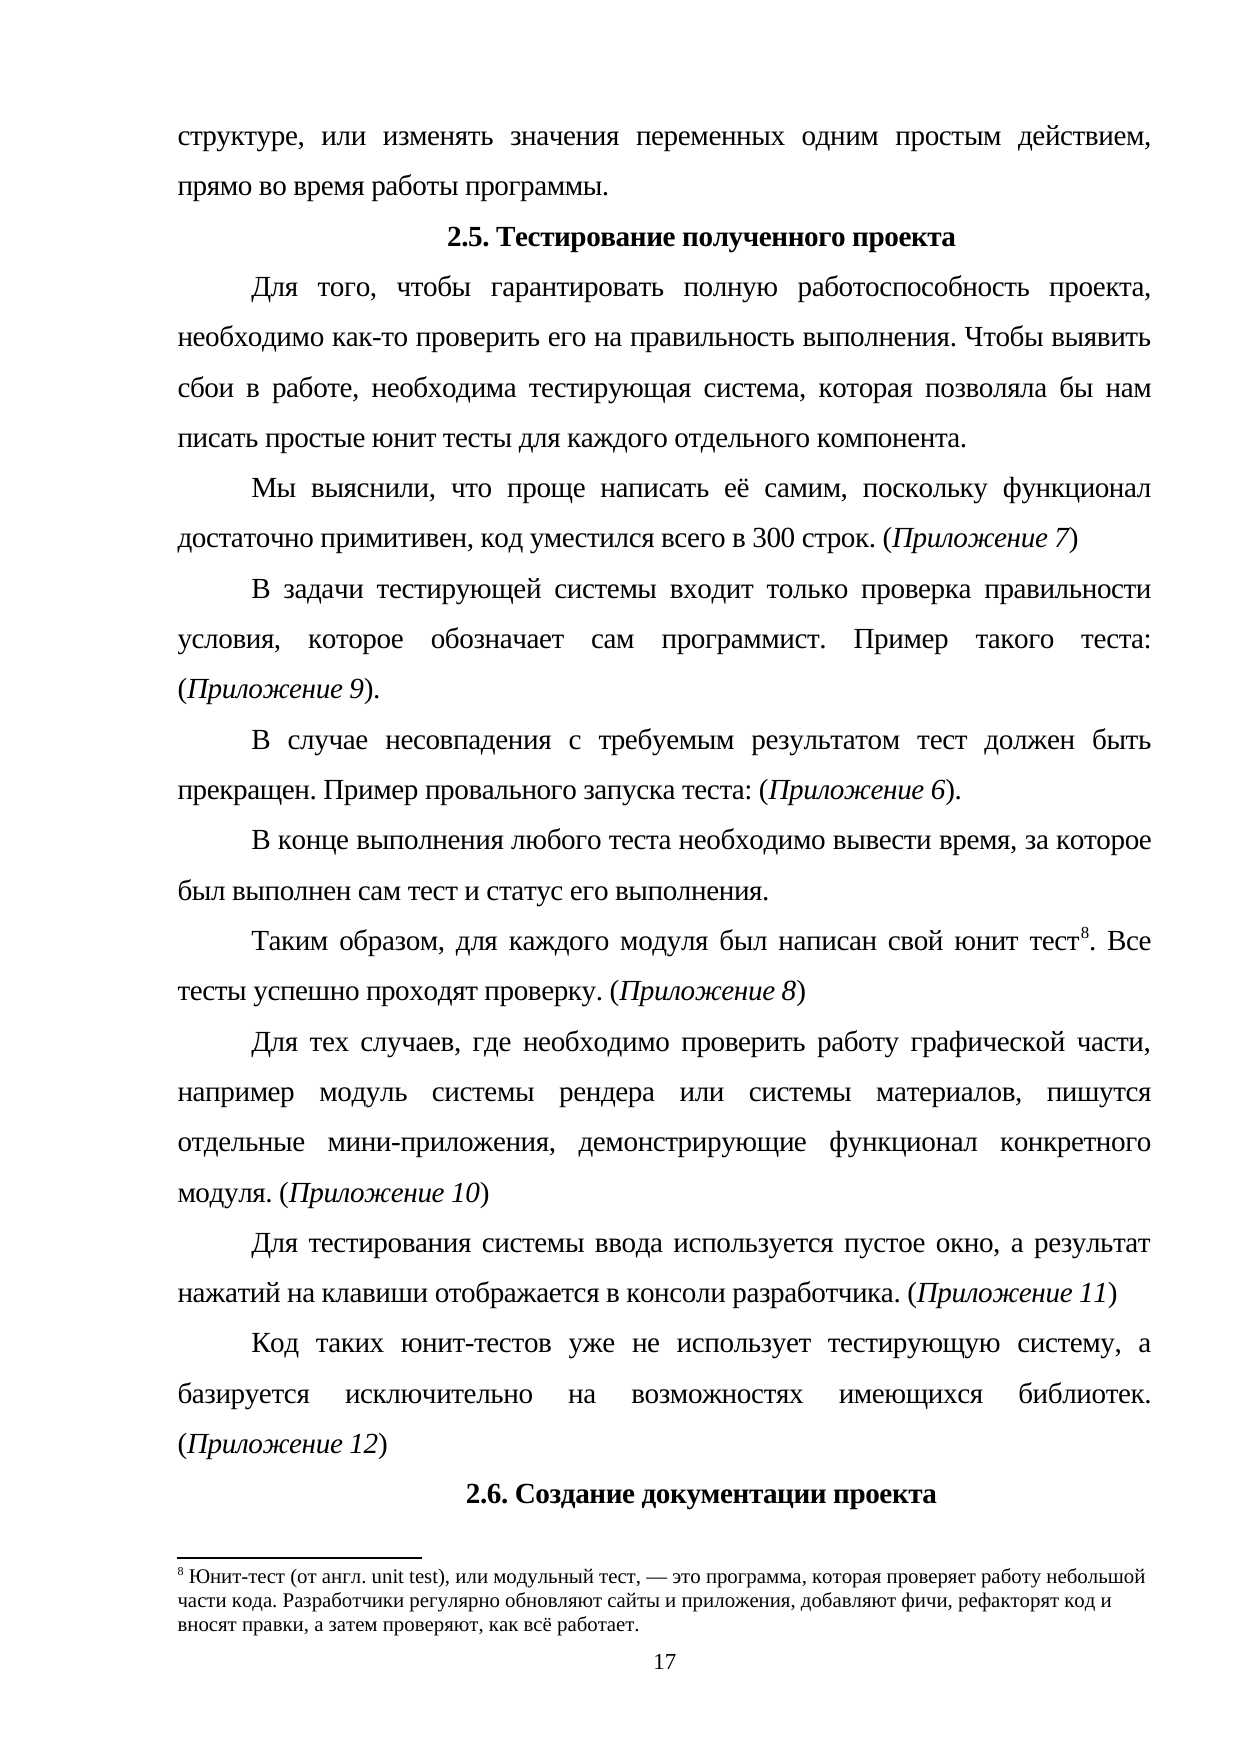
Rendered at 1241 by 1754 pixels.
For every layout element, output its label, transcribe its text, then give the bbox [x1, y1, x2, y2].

list 2.5. Тестирование полученного проекта [177, 219, 1152, 252]
list Код таких юнит-тестов уже не использует тестирующую систему, а базируется исключительно на возможностях имеющихся библиотек. (Приложение 12) [177, 1326, 1152, 1460]
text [177, 118, 1152, 202]
list Для тех случаев, где необходимо проверить работу графической части, например модуль системы рендера или системы материалов, пишутся отдельные мини-приложения, демонстрирующие функционал конкретного модуля. (Приложение 10) [177, 1024, 1152, 1208]
list В конце выполнения любого теста необходимо вывести время, за которое был выполнен сам тест и статус его выполнения. [177, 822, 1152, 906]
list Мы выяснили, что проще написать её самим, поскольку функционал достаточно примитивен, код уместился всего в 300 строк. (Приложение 7) [177, 470, 1152, 554]
list Для того, чтобы гарантировать полную работоспособность проекта, необходимо как-то проверить его на правильность выполнения. Чтобы выявить сбои в работе, необходима тестирующая система, которая позволяла бы нам писать простые юнит тесты для каждого отдельного компонента. [177, 269, 1152, 453]
list 2.6. Создание документации проекта [177, 1477, 1152, 1510]
list Таким образом, для каждого модуля был написан свой юнит тест. Все тесты успешно проходят проверку. (Приложение 8) [177, 923, 1152, 1007]
list Для тестирования системы ввода используется пустое окно, а результат нажатий на клавиши отображается в консоли разработчика. (Приложение 11) [177, 1225, 1152, 1309]
list В задачи тестирующей системы входит только проверка правильности условия, которое обозначает сам программист. Пример такого теста: (Приложение 9). [177, 571, 1152, 705]
list В случае несовпадения с требуемым результатом тест должен быть прекращен. Пример провального запуска теста: (Приложение 6). [177, 722, 1152, 806]
